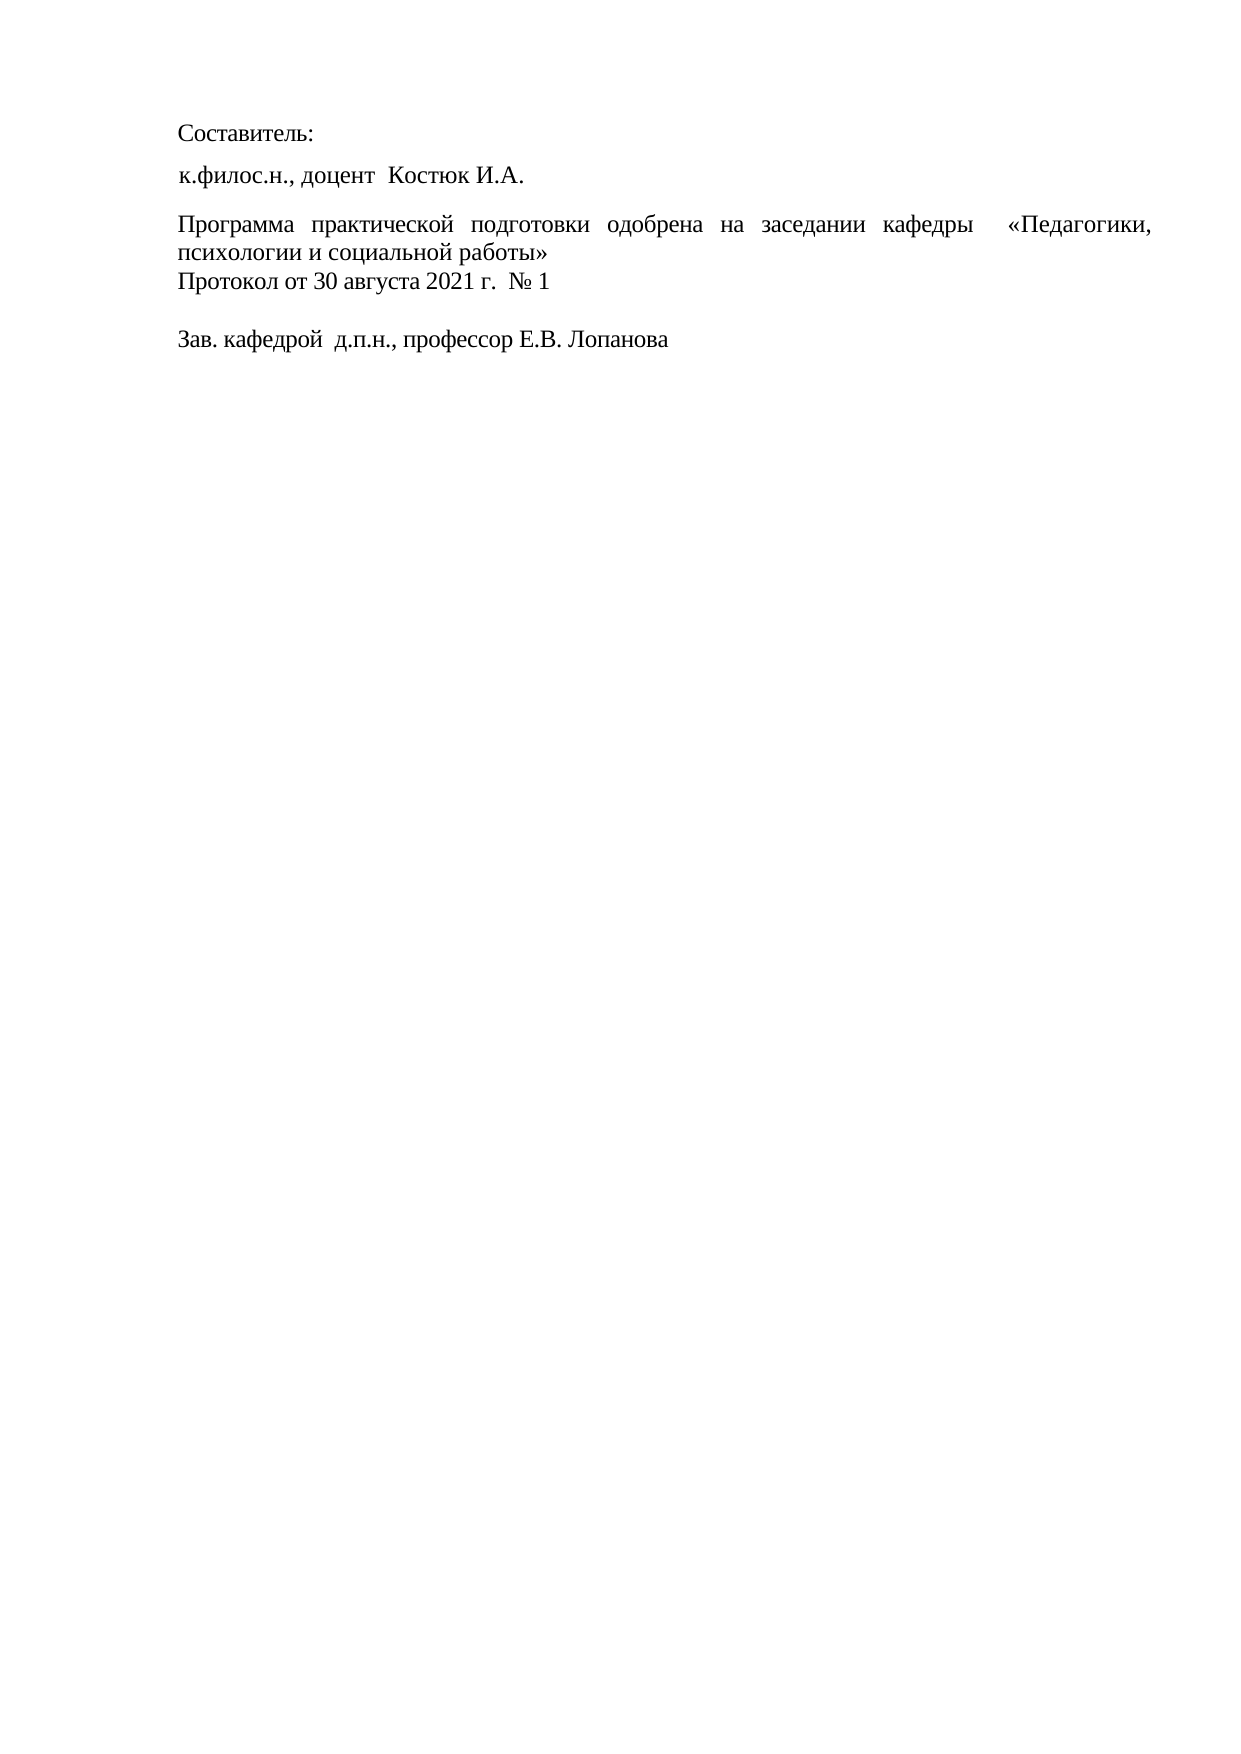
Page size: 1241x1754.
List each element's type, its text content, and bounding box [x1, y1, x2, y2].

text к.филос.н., доцент Костюк И.А. [179, 165, 1150, 188]
text Составитель: [177, 118, 1152, 147]
text Зав. кафедрой д.п.н., профессор Е.В. Лопанова [177, 324, 1152, 352]
text Протокол от 30 августа 2021 г. № 1 [177, 266, 1152, 295]
text Программа практической подготовки одобрена на заседании кафедры «Педагогики, психологии и социальной работы» [177, 209, 1152, 266]
